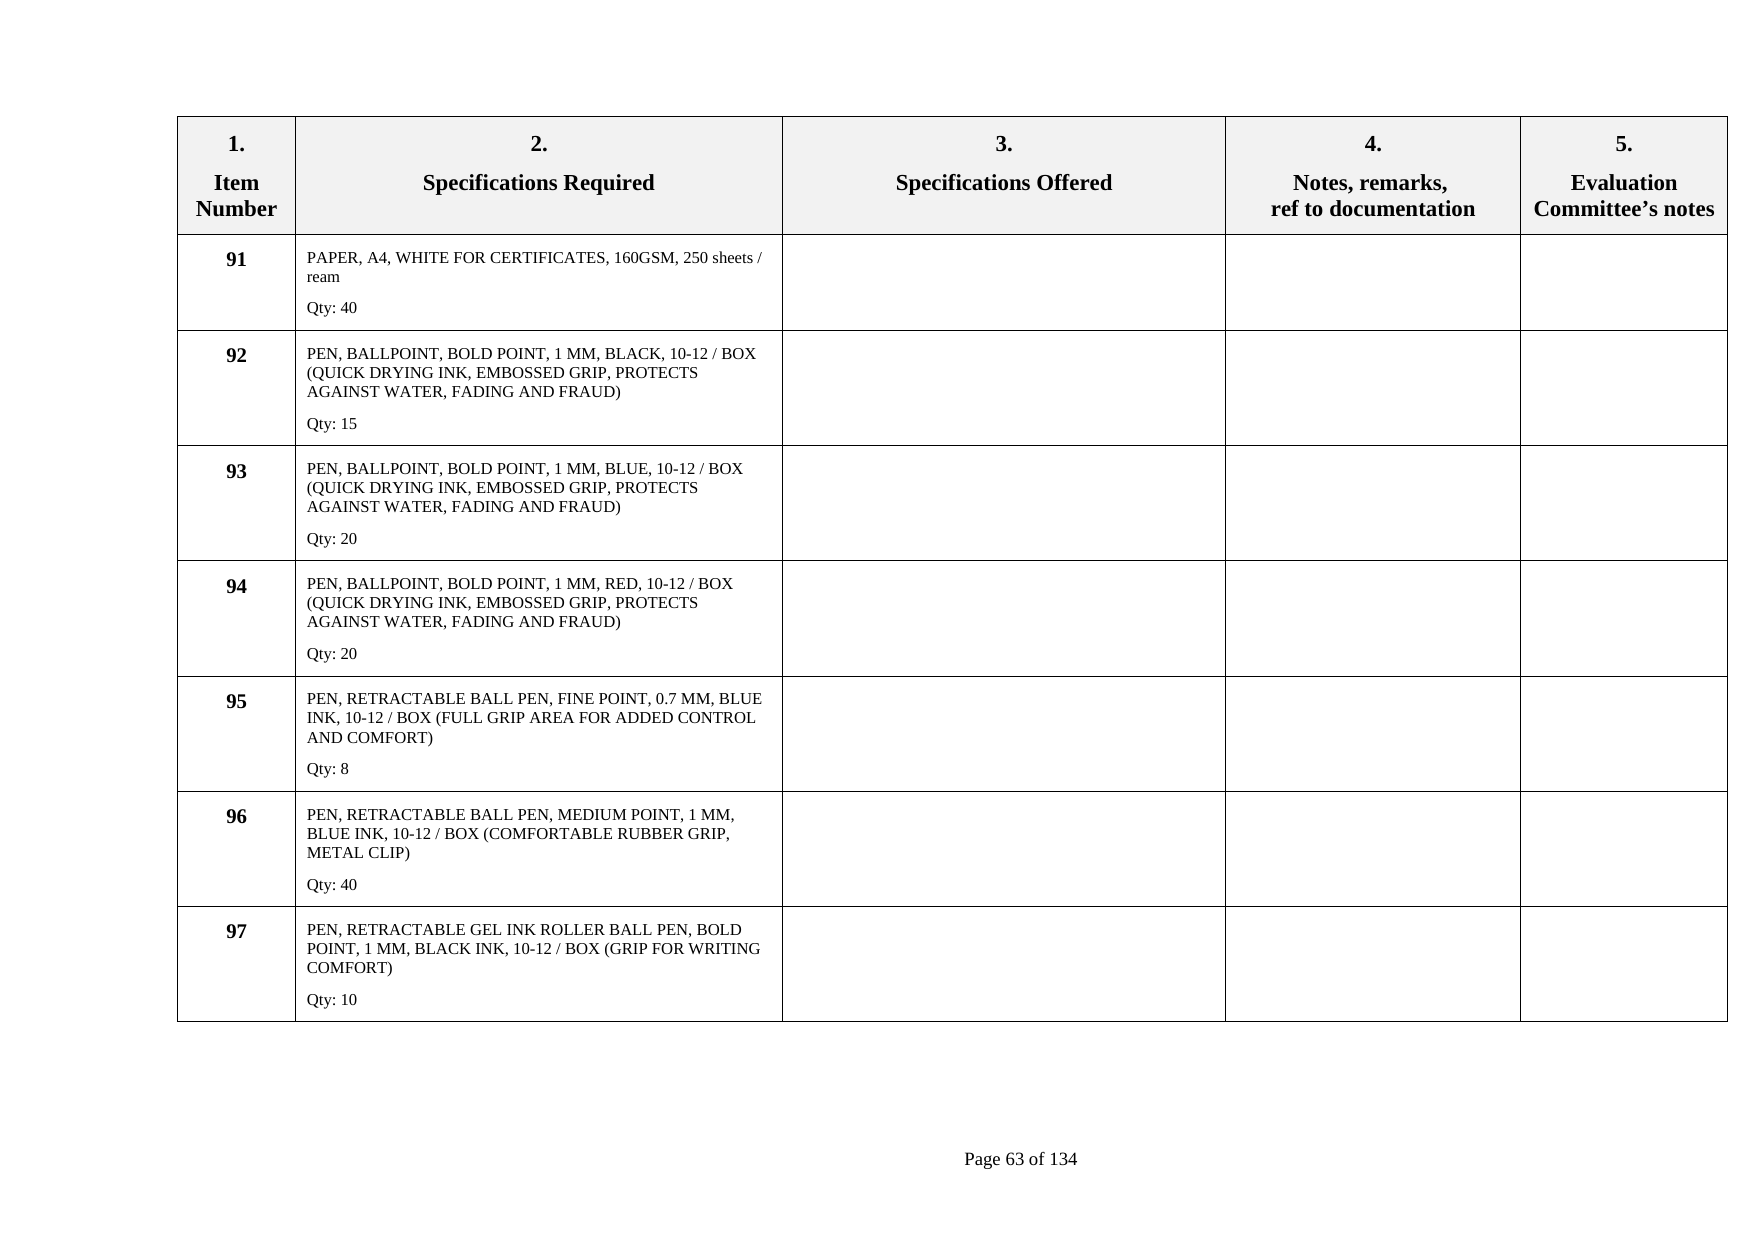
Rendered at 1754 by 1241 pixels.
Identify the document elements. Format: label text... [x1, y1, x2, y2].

table_cell 97 [178, 907, 295, 1021]
table_cell [783, 907, 1225, 1021]
table_cell [783, 561, 1225, 676]
table_cell 95 [178, 677, 295, 791]
table_cell [1521, 677, 1727, 791]
table_cell [1521, 235, 1727, 330]
table_cell [1226, 792, 1520, 906]
table_cell [1226, 561, 1520, 676]
table_header 1. Item Number [178, 117, 295, 234]
table_cell [1521, 907, 1727, 1021]
table_cell [783, 235, 1225, 330]
table_cell [783, 677, 1225, 791]
table_cell [783, 446, 1225, 560]
table_cell PAPER, A4, WHITE FOR CERTIFICATES, 160GSM, 250 sheets / ream Qty: 40 [296, 235, 782, 330]
table_cell PEN, RETRACTABLE BALL PEN, FINE POINT, 0.7 MM, BLUE INK, 10-12 / BOX (FULL GRIP AREA FOR ADDED CONTROL AND COMFORT) Qty: 8 [296, 677, 782, 791]
table_cell 96 [178, 792, 295, 906]
table_cell PEN, BALLPOINT, BOLD POINT, 1 MM, BLACK, 10-12 / BOX (QUICK DRYING INK, EMBOSSED GRIP, PROTECTS AGAINST WATER, FADING AND FRAUD) Qty: 15 [296, 331, 782, 445]
table_cell PEN, RETRACTABLE GEL INK ROLLER BALL PEN, BOLD POINT, 1 MM, BLACK INK, 10-12 / BOX (GRIP FOR WRITING COMFORT) Qty: 10 [296, 907, 782, 1021]
table_cell [1521, 446, 1727, 560]
table_cell [1226, 677, 1520, 791]
table_cell [783, 331, 1225, 445]
table_cell PEN, BALLPOINT, BOLD POINT, 1 MM, BLUE, 10-12 / BOX (QUICK DRYING INK, EMBOSSED GRIP, PROTECTS AGAINST WATER, FADING AND FRAUD) Qty: 20 [296, 446, 782, 560]
table_cell 91 [178, 235, 295, 330]
table_cell [1226, 907, 1520, 1021]
table_header 4. Notes, remarks, ref to documentation [1226, 117, 1520, 234]
table_cell [783, 792, 1225, 906]
table_cell [1521, 331, 1727, 445]
table_header 3. Specifications Offered [783, 117, 1225, 234]
table_cell [1226, 331, 1520, 445]
table_cell [1521, 792, 1727, 906]
table_cell [1521, 561, 1727, 676]
table_cell [1226, 235, 1520, 330]
table_cell PEN, BALLPOINT, BOLD POINT, 1 MM, RED, 10-12 / BOX (QUICK DRYING INK, EMBOSSED GRIP, PROTECTS AGAINST WATER, FADING AND FRAUD) Qty: 20 [296, 561, 782, 676]
table_cell PEN, RETRACTABLE BALL PEN, MEDIUM POINT, 1 MM, BLUE INK, 10-12 / BOX (COMFORTABLE RUBBER GRIP, METAL CLIP) Qty: 40 [296, 792, 782, 906]
table_header 2. Specifications Required [296, 117, 782, 234]
table_cell 94 [178, 561, 295, 676]
table_cell 93 [178, 446, 295, 560]
table_header 5. Evaluation Committee’s notes [1521, 117, 1727, 234]
table_cell [1226, 446, 1520, 560]
table_cell 92 [178, 331, 295, 445]
